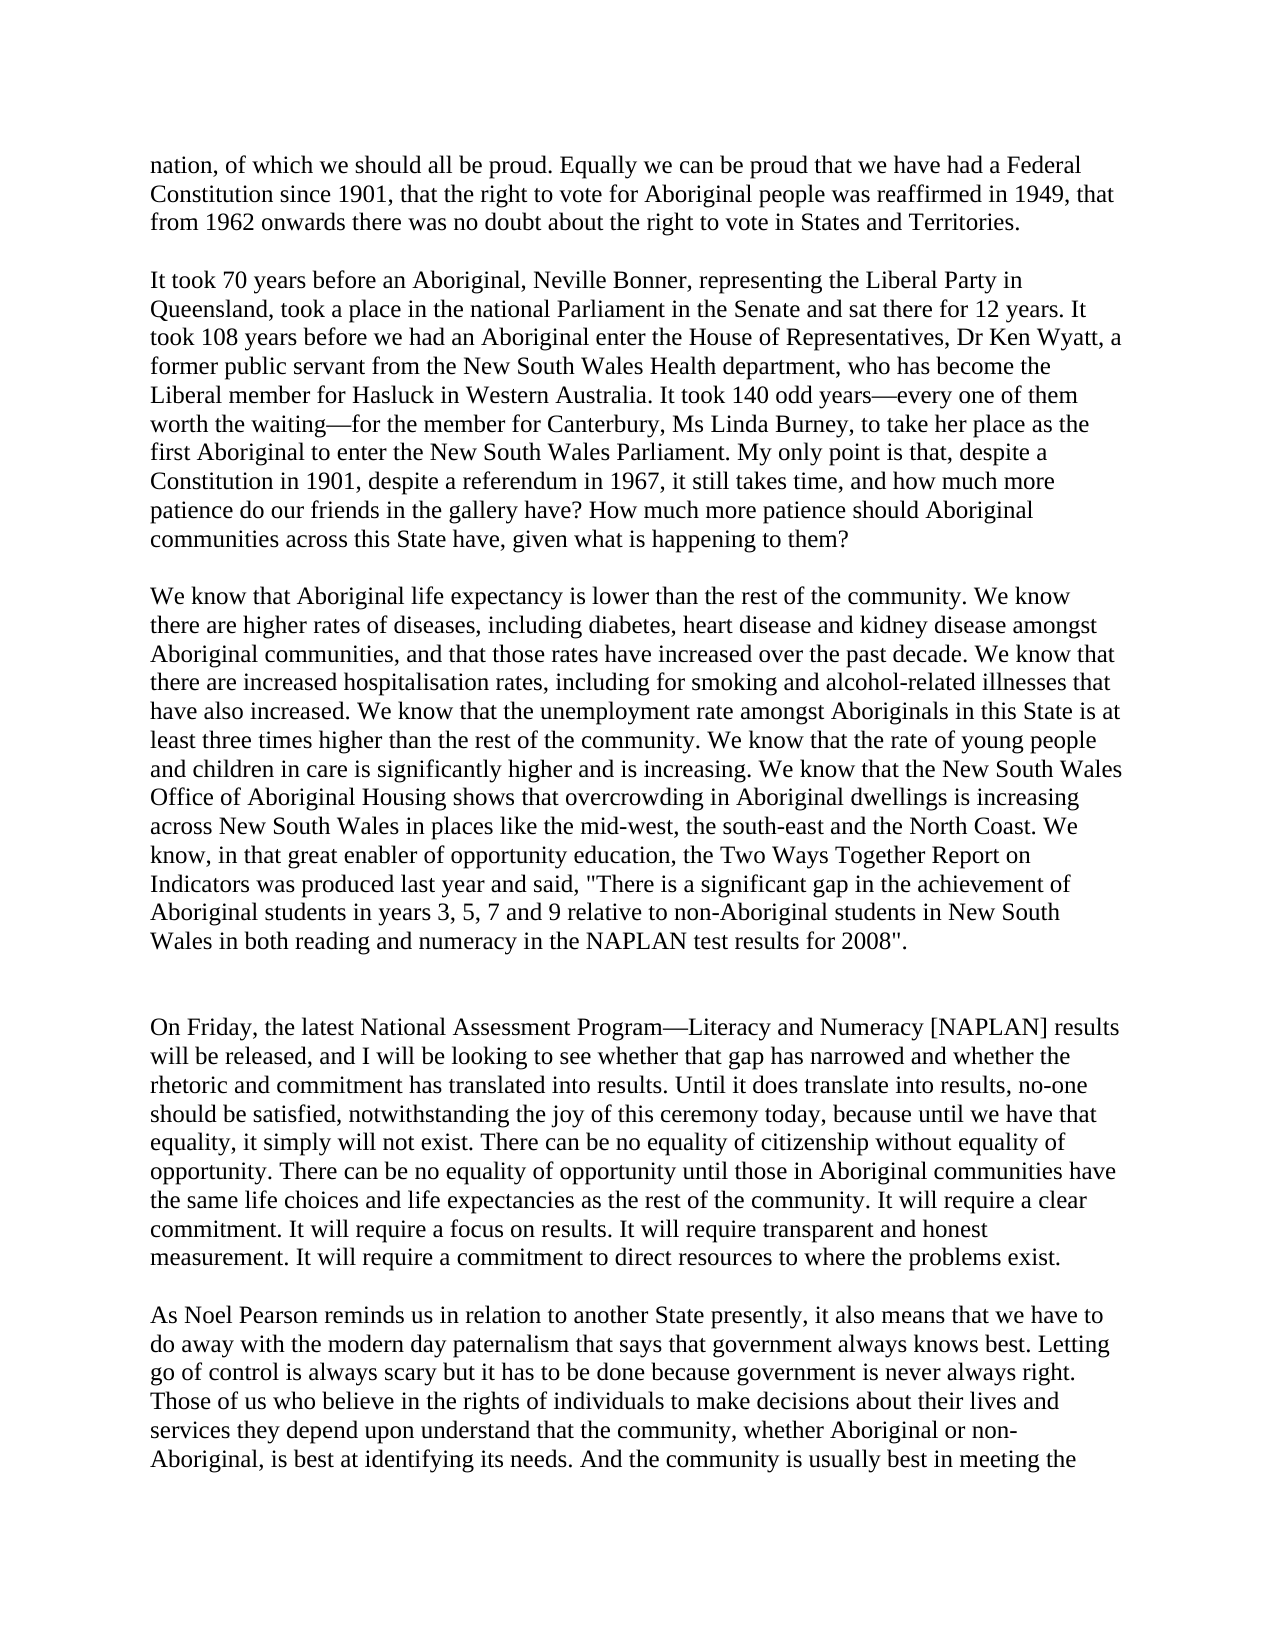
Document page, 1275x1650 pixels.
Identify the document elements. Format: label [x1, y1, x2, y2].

text [150, 150, 1125, 1472]
